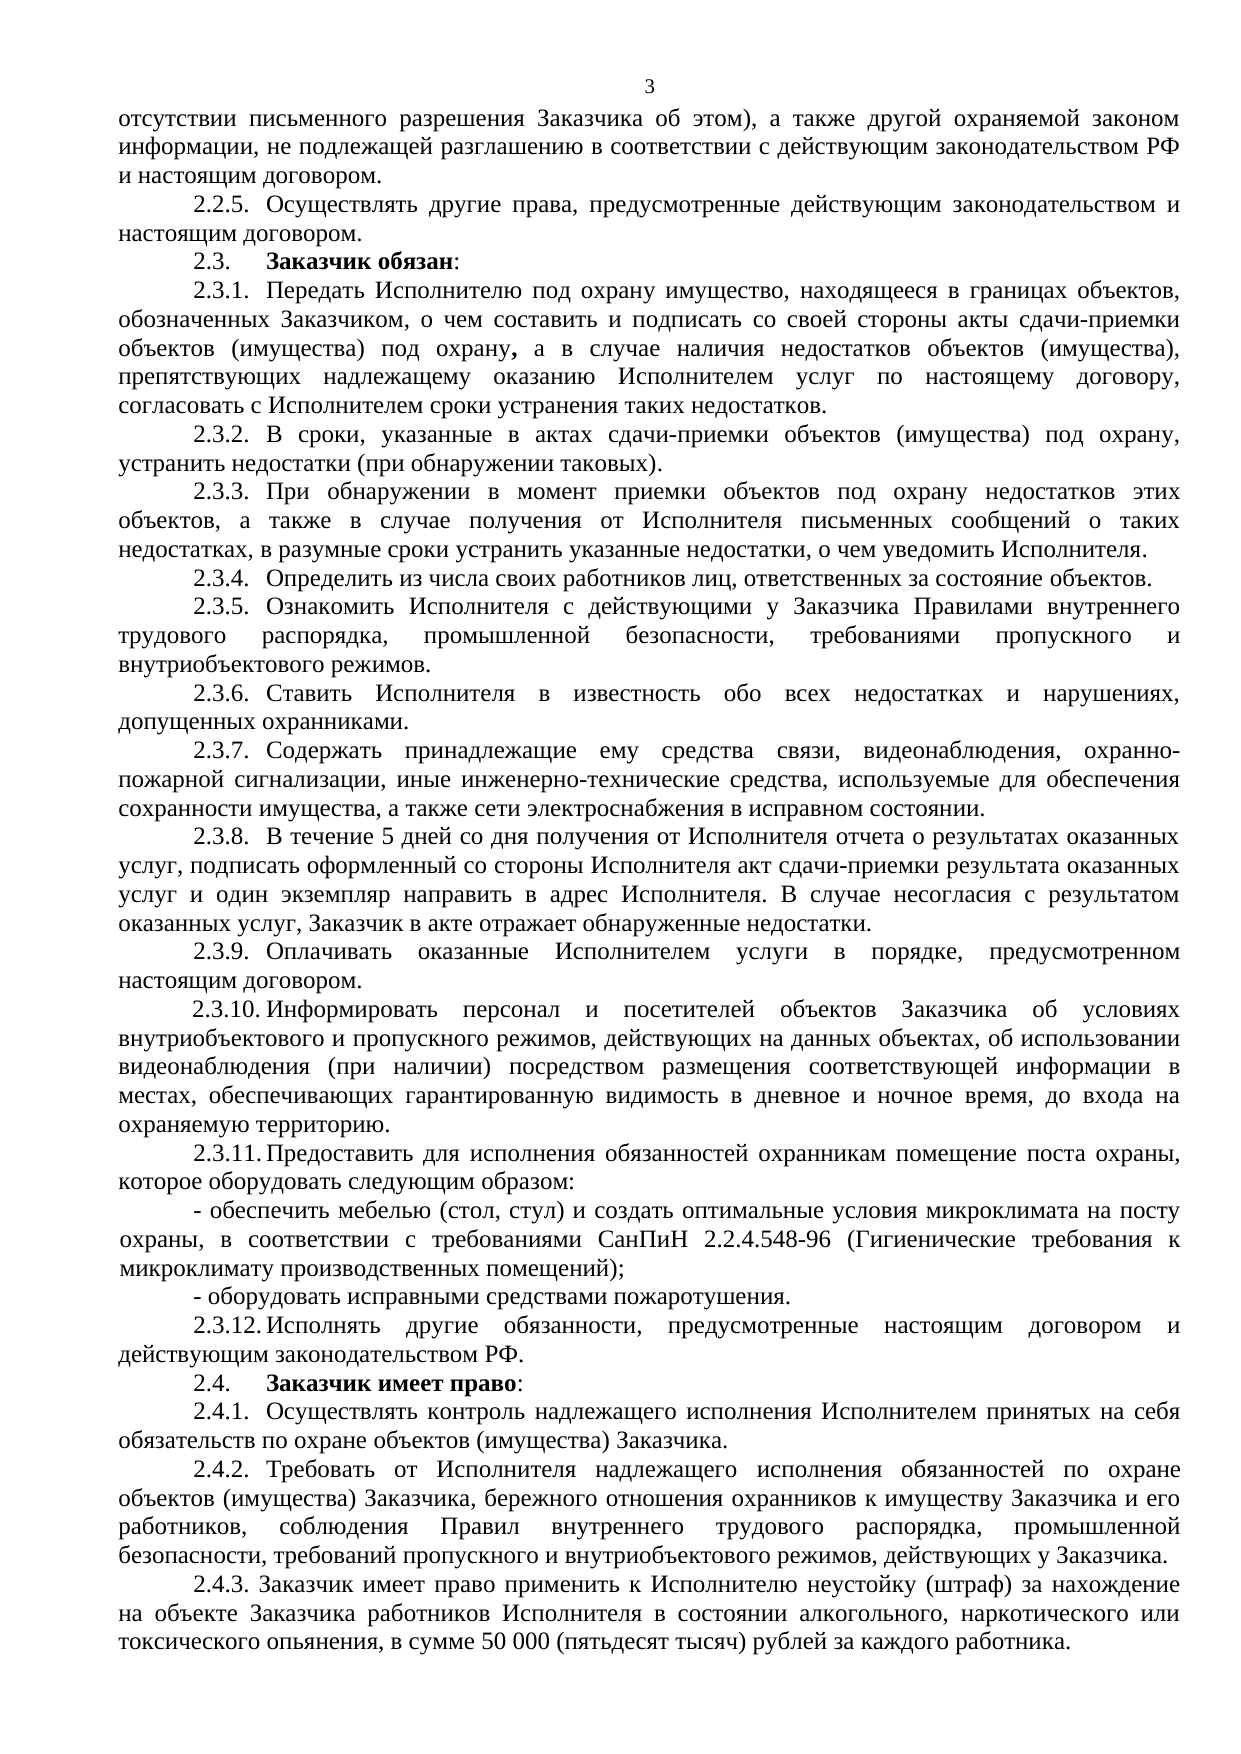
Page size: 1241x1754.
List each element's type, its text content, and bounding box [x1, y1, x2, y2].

list Осуществлять другие права, предусмотренные действующим законодательством и настоящим договором. [118, 189, 1181, 246]
list Передать Исполнителю под охрану имущество, находящееся в границах объектов, обозначенных Заказчиком, о чем составить и подписать со своей стороны акты сдачи-приемки объектов (имущества) под охрану, а в случае наличия недостатков объектов (имущества), препятствующих надлежащему оказанию Исполнителем услуг по настоящему договору, согласовать с Исполнителем сроки устранения таких недостатков. [118, 275, 1181, 419]
text 2.3.12. Исполнять другие обязанности, предусмотренные настоящим договором и действующим законодательством РФ. [118, 1310, 1181, 1368]
text 2.3.8. В течение 5 дней со дня получения от Исполнителя отчета о результатах оказанных услуг, подписать оформленный со стороны Исполнителя акт сдачи-приемки результата оказанных услуг и один экземпляр направить в адрес Исполнителя. В случае несогласия с результатом оказанных услуг, Заказчик в акте отражает обнаруженные недостатки. [118, 821, 1181, 936]
list Заказчик обязан: [118, 246, 1181, 275]
text 2.3.7. Содержать принадлежащие ему средства связи, видеонаблюдения, охранно-пожарной сигнализации, иные инженерно-технические средства, используемые для обеспечения сохранности имущества, а также сети электроснабжения в исправном состоянии. [118, 735, 1181, 821]
text 2.4. Заказчик имеет право: [118, 1368, 1181, 1396]
text 2.4.3. Заказчик имеет право применить к Исполнителю неустойку (штраф) за нахождение на объекте Заказчика работников Исполнителя в состоянии алкогольного, наркотического или токсического опьянения, в сумме 50 000 (пятьдесят тысяч) рублей за каждого работника. [118, 1569, 1181, 1655]
text 2.3.6. Ставить Исполнителя в известность обо всех недостатках и нарушениях, допущенных охранниками. [118, 678, 1181, 735]
text 2.4.2. Требовать от Исполнителя надлежащего исполнения обязанностей по охране объектов (имущества) Заказчика, бережного отношения охранников к имуществу Заказчика и его работников, соблюдения Правил внутреннего трудового распорядка, промышленной безопасности, требований пропускного и внутриобъектового режимов, действующих у Заказчика. [118, 1454, 1181, 1569]
list В сроки, указанные в актах сдачи-приемки объектов (имущества) под охрану, устранить недостатки (при обнаружении таковых). [118, 419, 1181, 476]
list При обнаружении в момент приемки объектов под охрану недостатков этих объектов, а также в случае получения от Исполнителя письменных сообщений о таких недостатках, в разумные сроки устранить указанные недостатки, о чем уведомить Исполнителя. [118, 476, 1181, 563]
text 2.3.11. Предоставить для исполнения обязанностей охранникам помещение поста охраны, которое оборудовать следующим образом: [118, 1138, 1181, 1195]
list Ознакомить Исполнителя с действующими у Заказчика Правилами внутреннего трудового распорядка, промышленной безопасности, требованиями пропускного и внутриобъектового режимов. [118, 591, 1181, 678]
text - обеспечить мебелью (стол, стул) и создать оптимальные условия микроклимата на посту охраны, в соответствии с требованиями СанПиН 2.2.4.548-96 (Гигиенические требования к микроклимату производственных помещений); [119, 1195, 1181, 1281]
text 2.3.9. Оплачивать оказанные Исполнителем услуги в порядке, предусмотренном настоящим договором. [118, 936, 1181, 994]
text - оборудовать исправными средствами пожаротушения. [119, 1281, 1181, 1310]
text 2.3.10. Информировать персонал и посетителей объектов Заказчика об условиях внутриобъектового и пропускного режимов, действующих на данных объектах, об использовании видеонаблюдения (при наличии) посредством размещения соответствующей информации в местах, обеспечивающих гарантированную видимость в дневное и ночное время, до входа на охраняемую территорию. [118, 994, 1181, 1138]
text 2.4.1. Осуществлять контроль надлежащего исполнения Исполнителем принятых на себя обязательств по охране объектов (имущества) Заказчика. [118, 1396, 1181, 1454]
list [118, 103, 1181, 189]
list Определить из числа своих работников лиц, ответственных за состояние объектов. [118, 563, 1181, 591]
